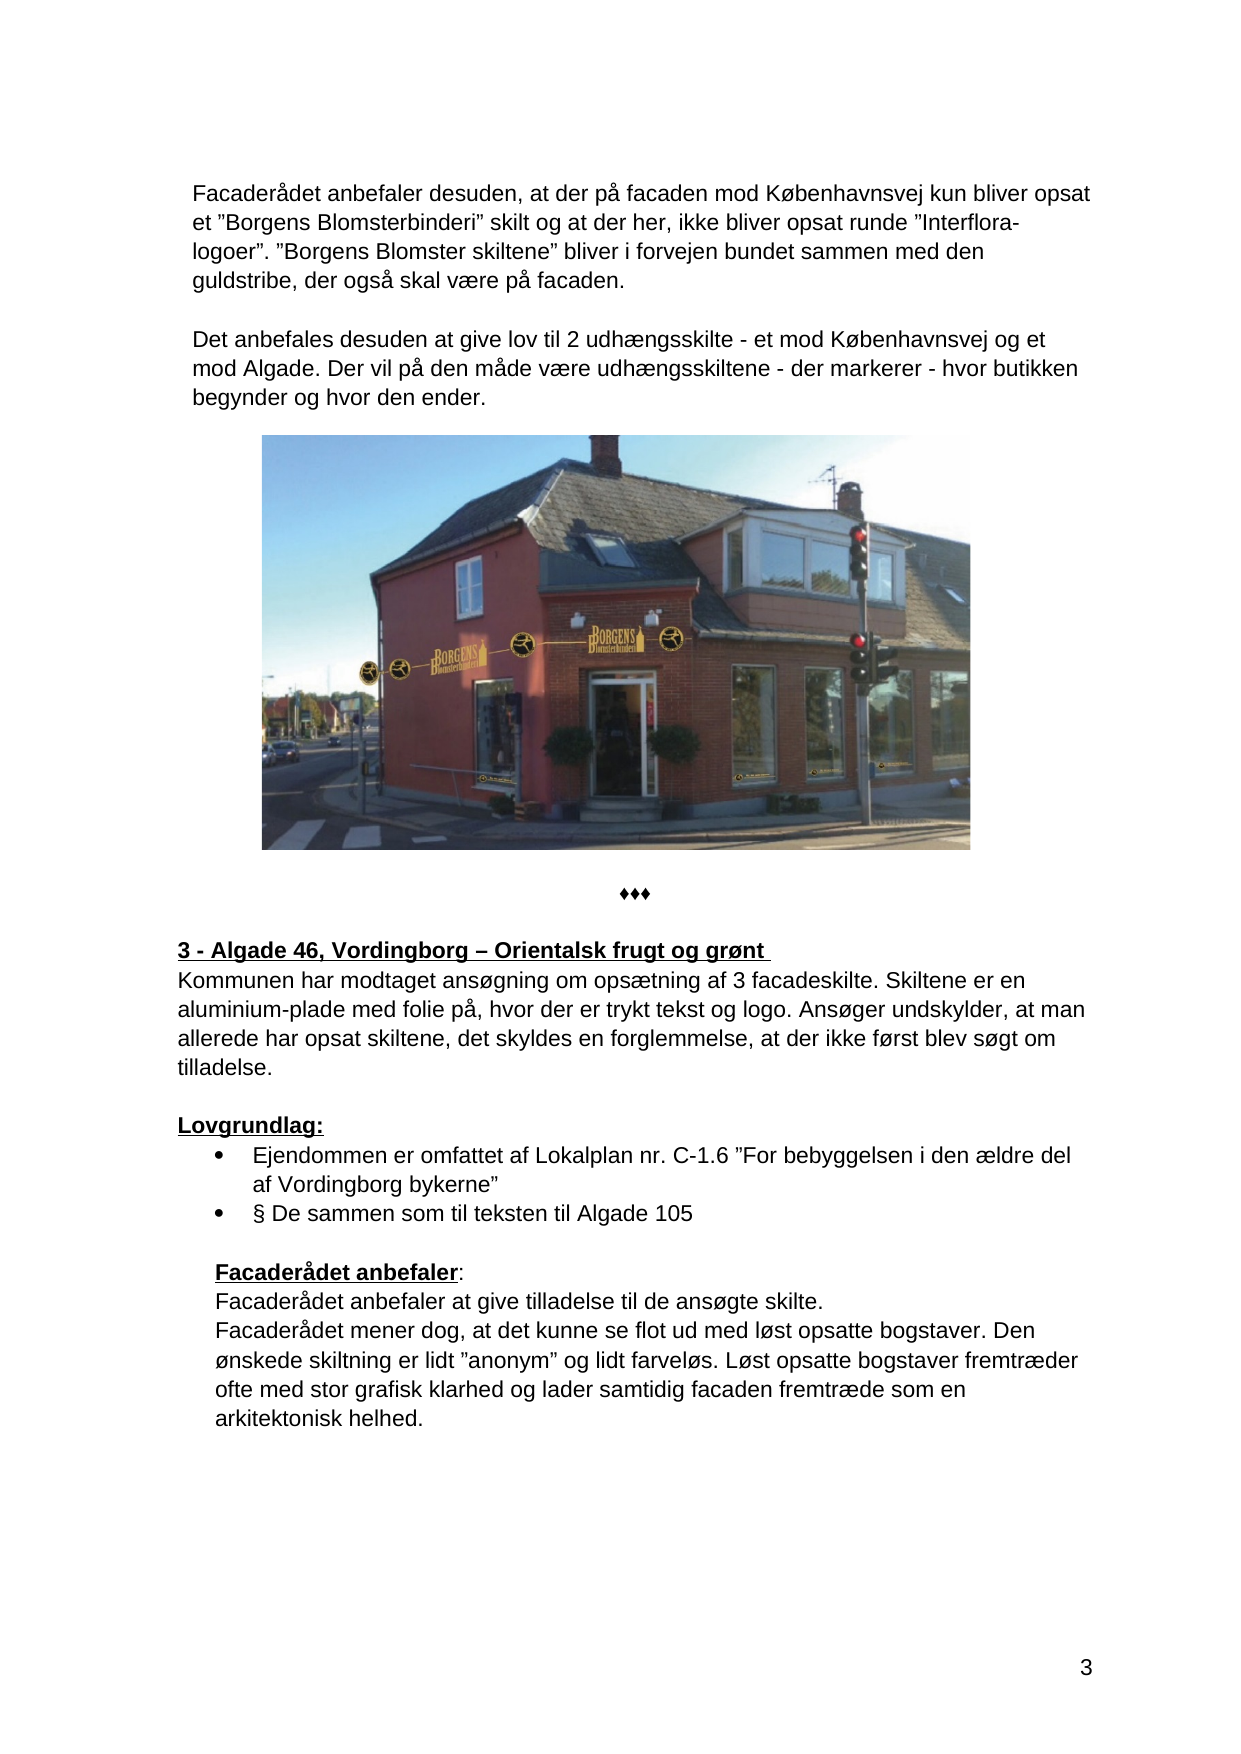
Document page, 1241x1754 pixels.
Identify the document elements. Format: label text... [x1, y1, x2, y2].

text Facaderådet anbefaler desuden, at der på facaden mod Københavnsvej kun bliver opsat et ”Borgens Blomsterbinderi” skilt og at der her, ikke bliver opsat runde ”Interflora-logoer”. ”Borgens Blomster skiltene” bliver i forvejen bundet sammen med den guldstribe, der også skal være på facaden. [192, 177, 1092, 294]
text 3 - Algade 46, Vordingborg – Orientalsk frugt og grønt [177, 936, 1092, 965]
text Facaderådet anbefaler at give tilladelse til de ansøgte skilte. [215, 1286, 1092, 1315]
list Ejendommen er omfattet af Lokalplan nr. C-1.6 ”For bebyggelsen i den ældre del af Vordingborg bykerne” [215, 1140, 1092, 1198]
text Det anbefales desuden at give lov til 2 udhængsskilte - et mod Københavnsvej og et mod Algade. Der vil på den måde være udhængsskiltene - der markerer - hvor butikken begynder og hvor den ender. [192, 323, 1092, 411]
picture [261, 435, 971, 850]
text Facaderådet mener dog, at det kunne se flot ud med løst opsatte bogstaver. Den ønskede skiltning er lidt ”anonym” og lidt farveløs. Løst opsatte bogstaver fremtræder ofte med stor grafisk klarhed og lader samtidig facaden fremtræde som en arkitektonisk helhed. [215, 1315, 1092, 1431]
text Facaderådet anbefaler: [215, 1256, 1092, 1286]
list § De sammen som til teksten til Algade 105 [215, 1198, 1092, 1227]
text Kommunen har modtaget ansøgning om opsætning af 3 facadeskilte. Skiltene er en aluminium-plade med folie på, hvor der er trykt tekst og logo. Ansøger undskylder, at man allerede har opsat skiltene, det skyldes en forglemmelse, at der ikke først blev søgt om tilladelse. [177, 965, 1092, 1081]
text ♦♦♦ [177, 877, 1092, 906]
text Lovgrundlag: [177, 1111, 1092, 1140]
